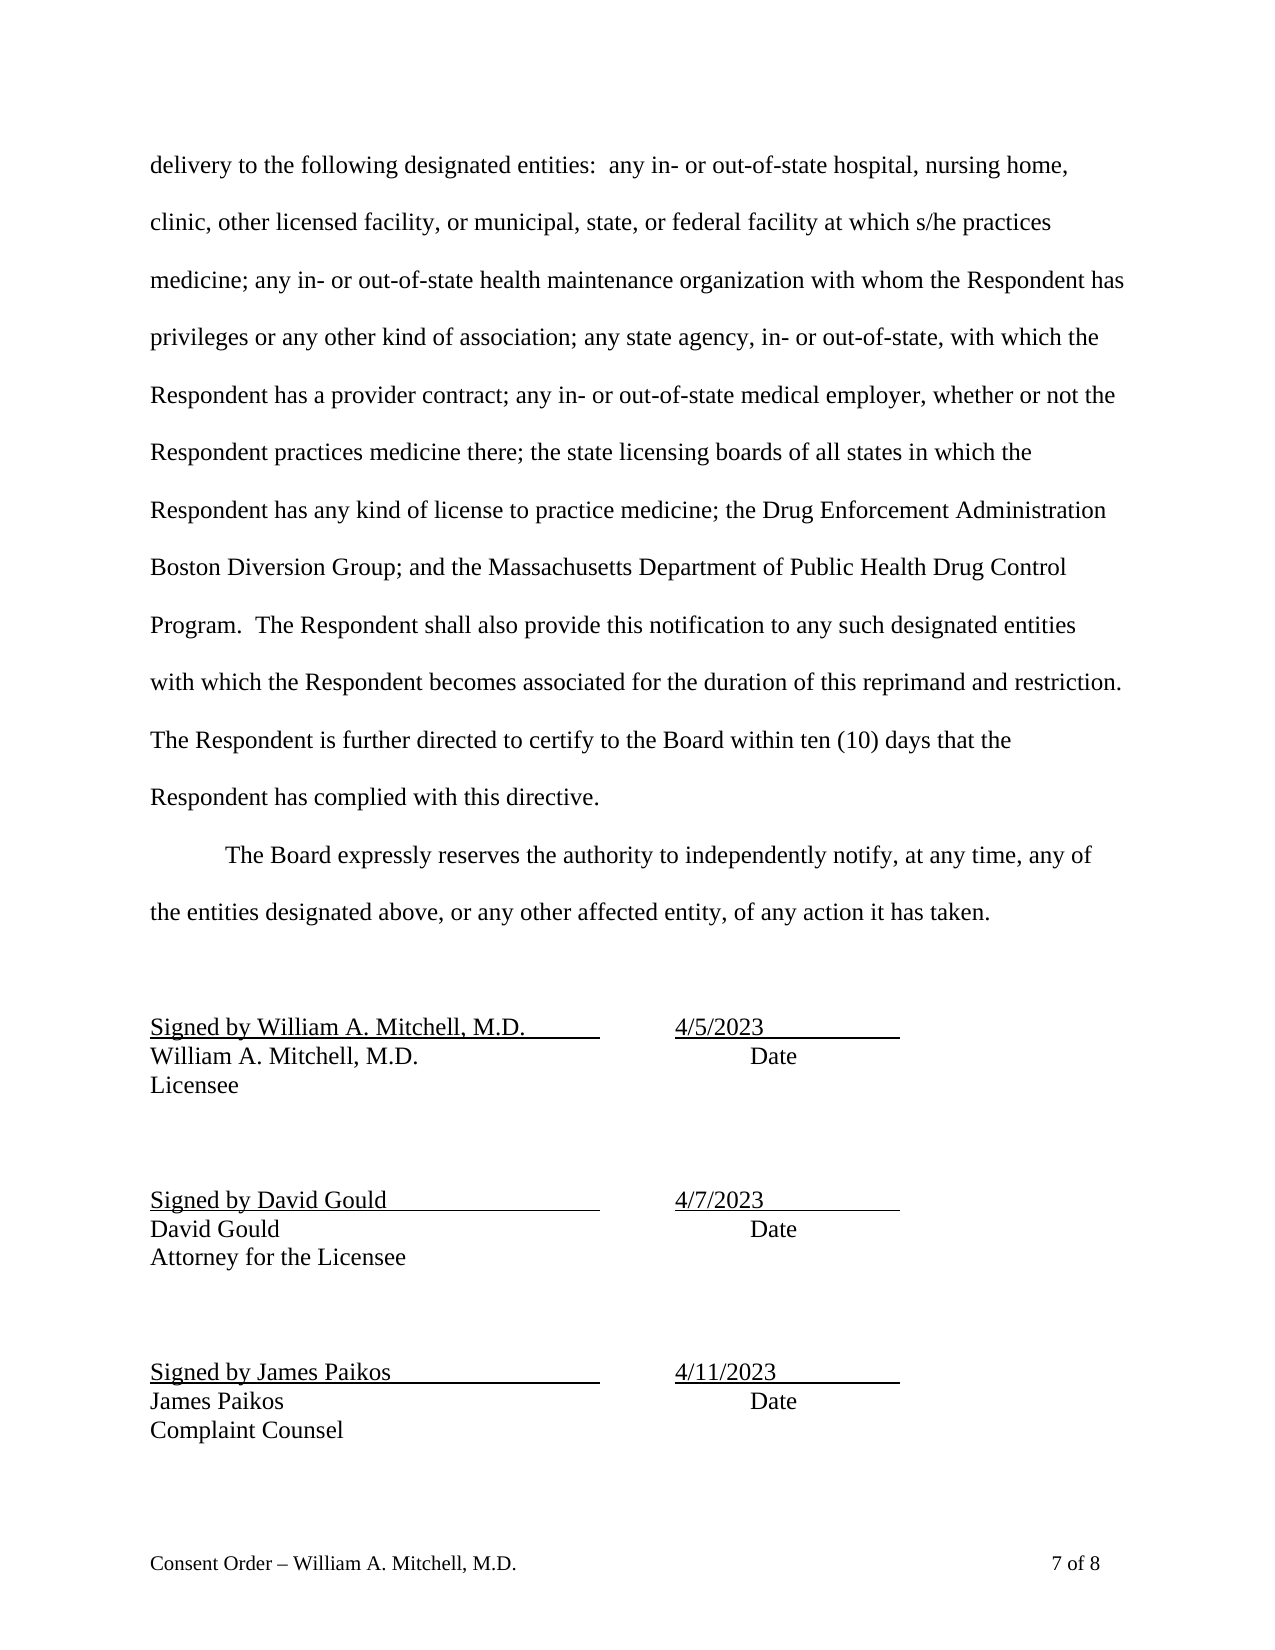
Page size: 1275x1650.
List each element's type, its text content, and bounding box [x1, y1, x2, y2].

text William A. Mitchell, M.D. Date [150, 1041, 1125, 1070]
text Licensee [150, 1070, 1125, 1099]
text David Gould Date [150, 1214, 1125, 1242]
text Complaint Counsel [150, 1415, 1125, 1444]
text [150, 150, 1125, 811]
text Signed by James Paikos 4/11/2023 [150, 1357, 1125, 1386]
text Signed by William A. Mitchell, M.D. 4/5/2023 [150, 1012, 1125, 1041]
text The Board expressly reserves the authority to independently notify, at any time, any of the entities designated above, or any other affected entity, of any action it has taken. [150, 840, 1125, 926]
text Attorney for the Licensee [150, 1242, 1125, 1271]
text Signed by David Gould 4/7/2023 [150, 1185, 1125, 1214]
text James Paikos Date [150, 1386, 1125, 1415]
